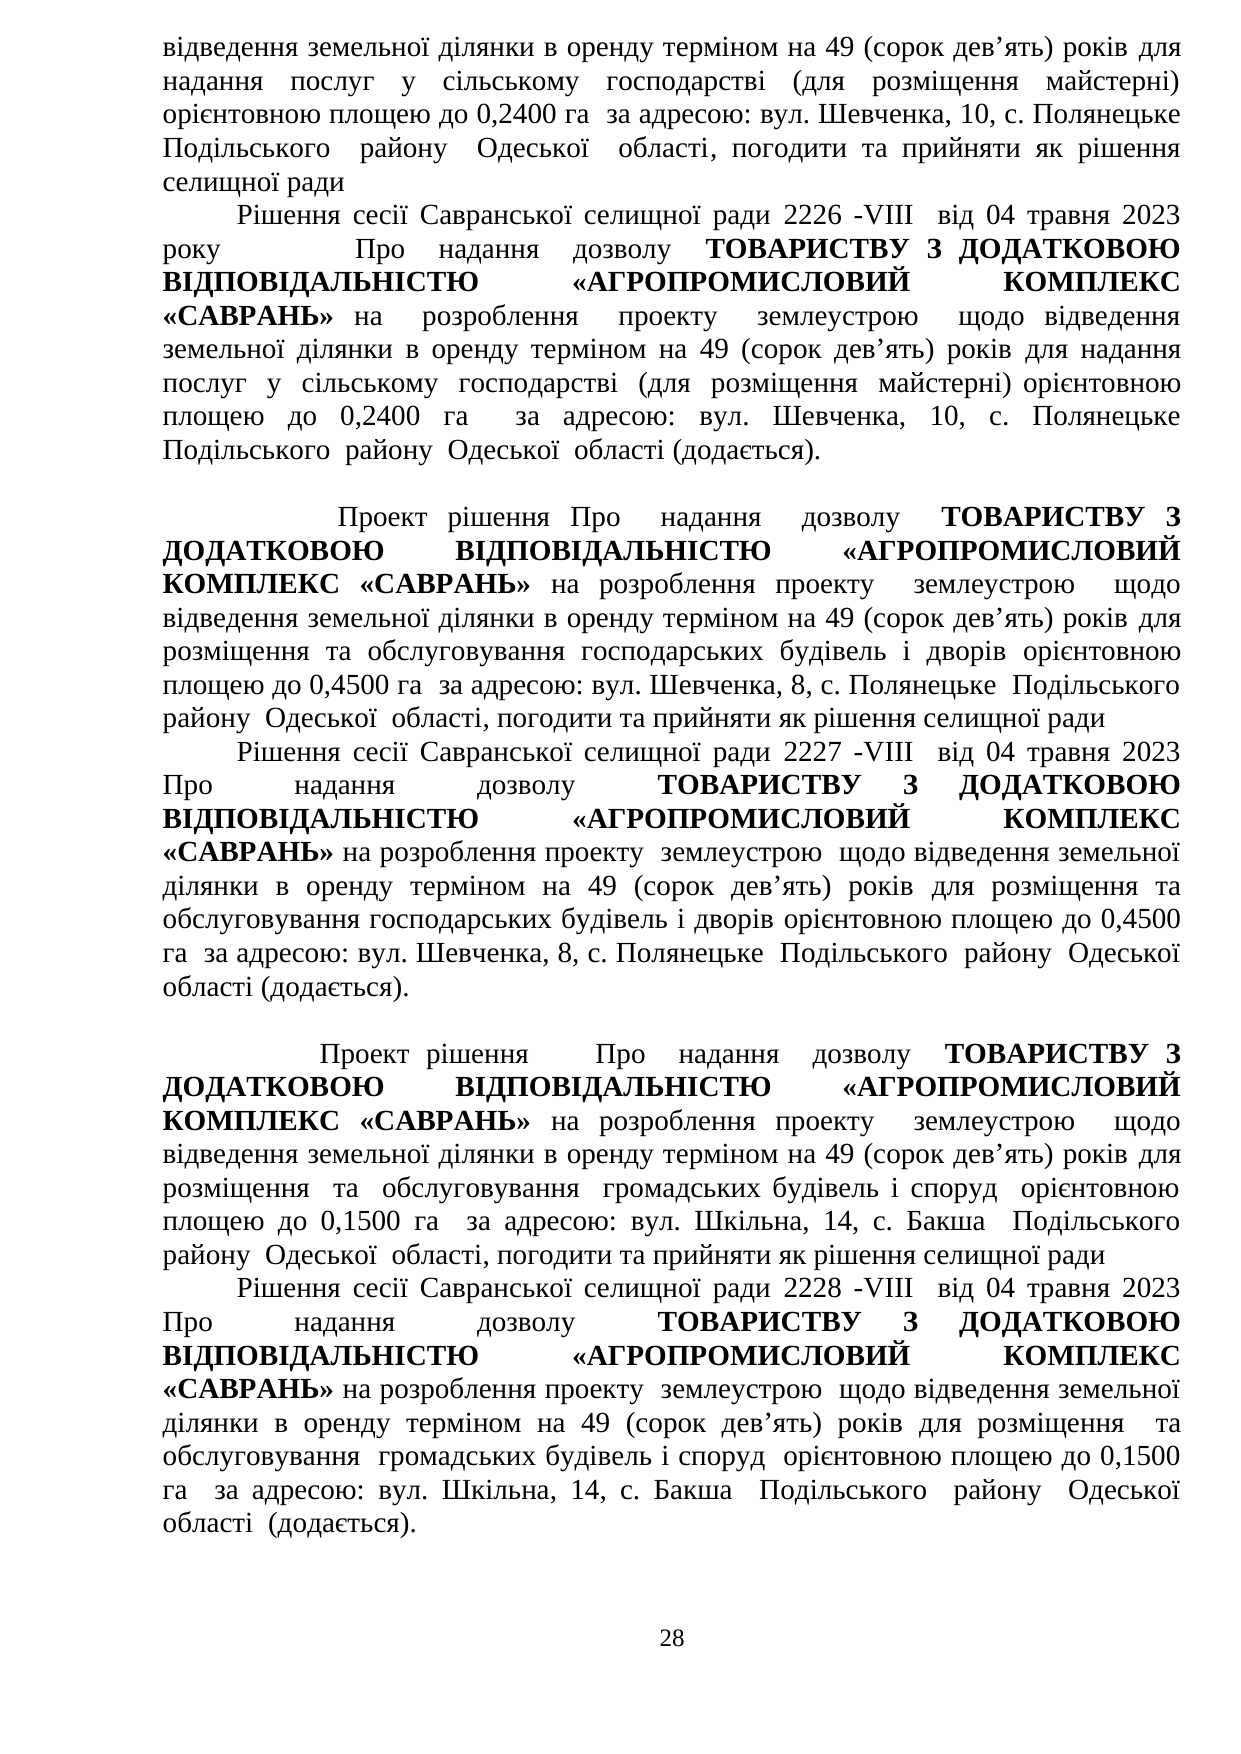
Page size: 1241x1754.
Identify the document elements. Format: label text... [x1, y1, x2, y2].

text Проект рішення Про надання дозволу ТОВАРИСТВУ З ДОДАТКОВОЮ ВІДПОВІДАЛЬНІСТЮ «АГРОПРОМИСЛОВИЙ КОМПЛЕКС «САВРАНЬ» на розроблення проекту землеустрою щодо відведення земельної ділянки в оренду терміном на 49 (сорок дев’ять) років для розміщення та обслуговування господарських будівель і дворів орієнтовною площею до 0,4500 га за адресою: вул. Шевченка, 8, с. Полянецьке Подільського району Одеської області, погодити та прийняти як рішення селищної ради [162, 499, 1181, 734]
text Рішення сесії Савранської селищної ради 2228 -VIII від 04 травня 2023 Про надання дозволу ТОВАРИСТВУ З ДОДАТКОВОЮ ВІДПОВІДАЛЬНІСТЮ «АГРОПРОМИСЛОВИЙ КОМПЛЕКС «САВРАНЬ» на розроблення проекту землеустрою щодо відведення земельної ділянки в оренду терміном на 49 (сорок дев’ять) років для розміщення та обслуговування громадських будівель і споруд орієнтовною площею до 0,1500 га за адресою: вул. Шкільна, 14, с. Бакша Подільського району Одеської області (додається). [162, 1271, 1181, 1539]
text Проект рішення Про надання дозволу ТОВАРИСТВУ З ДОДАТКОВОЮ ВІДПОВІДАЛЬНІСТЮ «АГРОПРОМИСЛОВИЙ КОМПЛЕКС «САВРАНЬ» на розроблення проекту землеустрою щодо відведення земельної ділянки в оренду терміном на 49 (сорок дев’ять) років для розміщення та обслуговування громадських будівель і споруд орієнтовною площею до 0,1500 га за адресою: вул. Шкільна, 14, с. Бакша Подільського району Одеської області, погодити та прийняти як рішення селищної ради [162, 1036, 1181, 1271]
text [162, 29, 1181, 197]
text Рішення сесії Савранської селищної ради 2227 -VIII від 04 травня 2023 Про надання дозволу ТОВАРИСТВУ З ДОДАТКОВОЮ ВІДПОВІДАЛЬНІСТЮ «АГРОПРОМИСЛОВИЙ КОМПЛЕКС «САВРАНЬ» на розроблення проекту землеустрою щодо відведення земельної ділянки в оренду терміном на 49 (сорок дев’ять) років для розміщення та обслуговування господарських будівель і дворів орієнтовною площею до 0,4500 га за адресою: вул. Шевченка, 8, с. Полянецьке Подільського району Одеської області (додається). [162, 734, 1181, 1002]
text Рішення сесії Савранської селищної ради 2226 -VIII від 04 травня 2023 року Про надання дозволу ТОВАРИСТВУ З ДОДАТКОВОЮ ВІДПОВІДАЛЬНІСТЮ «АГРОПРОМИСЛОВИЙ КОМПЛЕКС «САВРАНЬ» на розроблення проекту землеустрою щодо відведення земельної ділянки в оренду терміном на 49 (сорок дев’ять) років для надання послуг у сільському господарстві (для розміщення майстерні) орієнтовною площею до 0,2400 га за адресою: вул. Шевченка, 10, с. Полянецьке Подільського району Одеської області (додається). [162, 197, 1181, 466]
